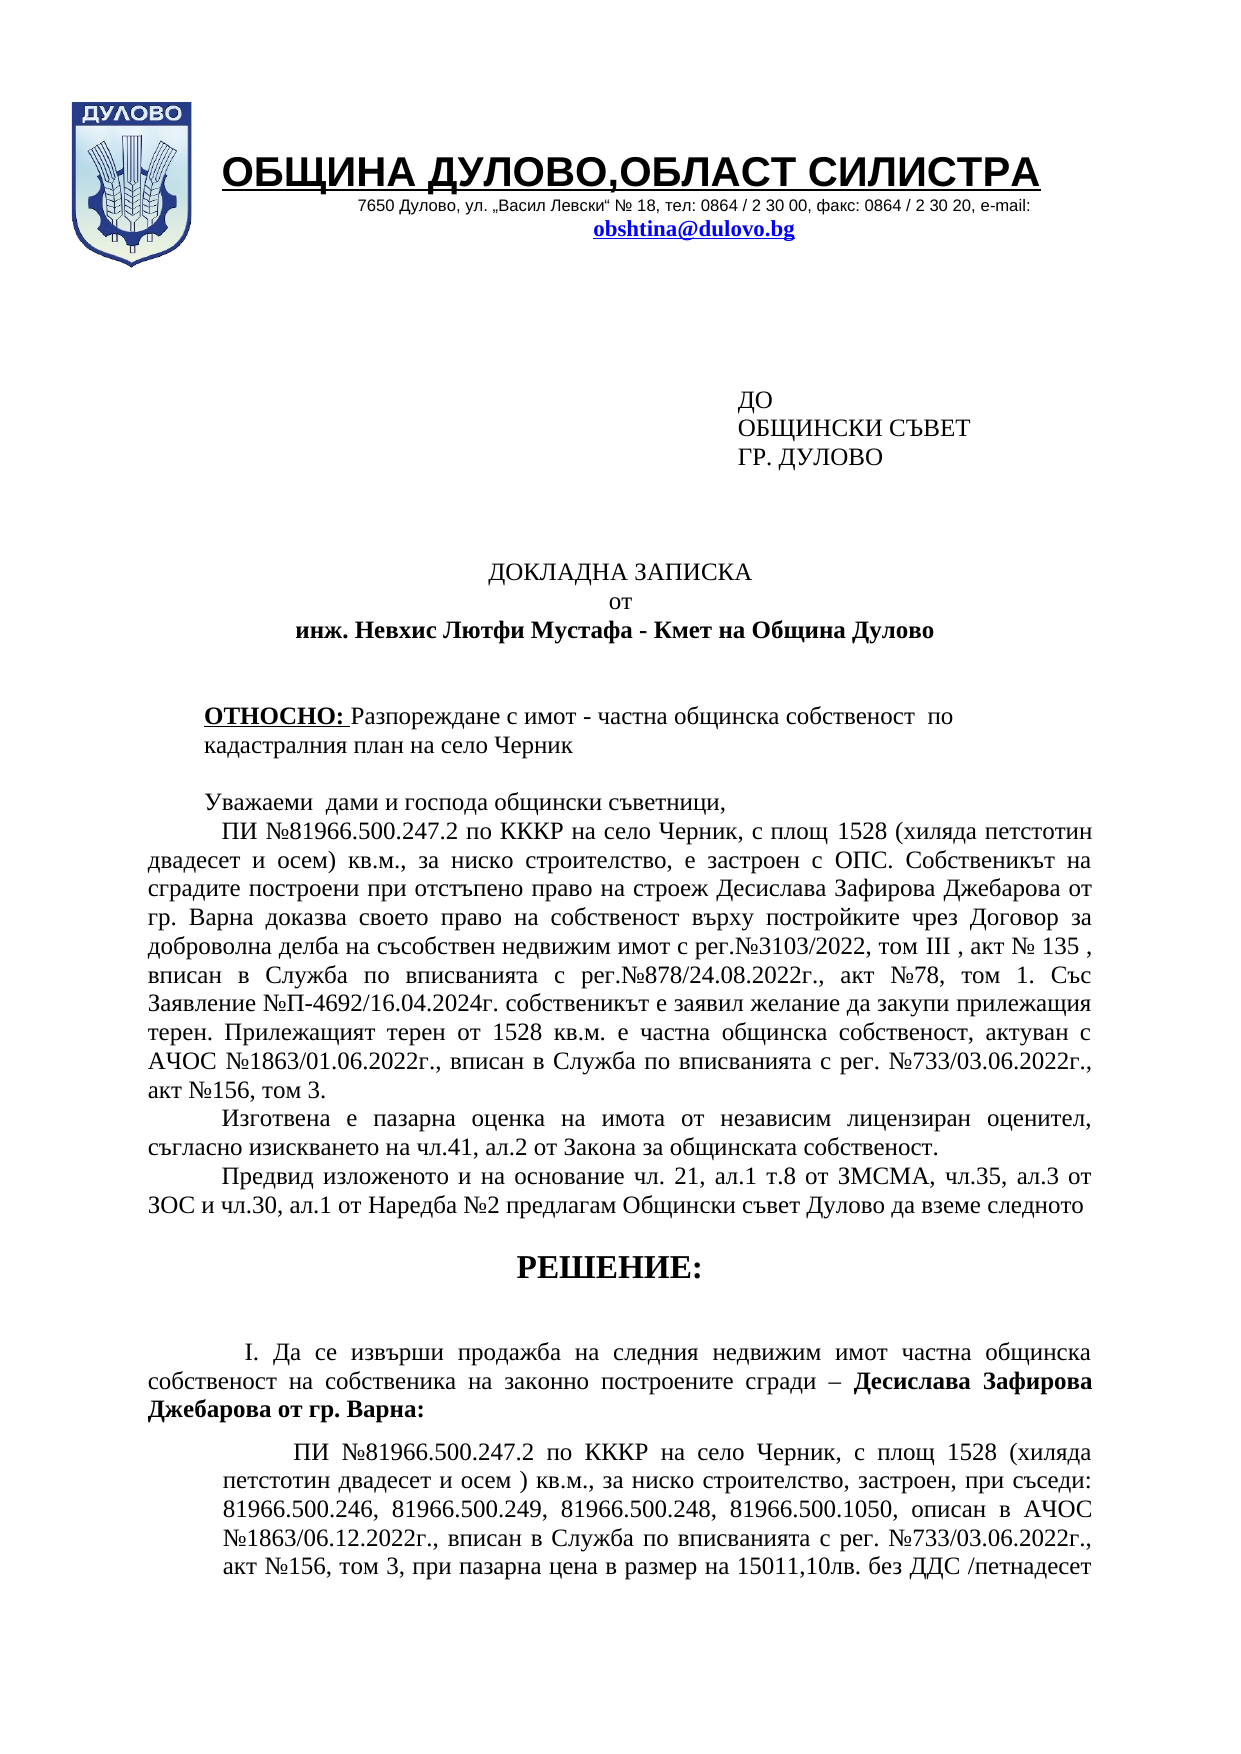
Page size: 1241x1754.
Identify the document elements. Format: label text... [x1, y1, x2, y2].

text ОБЩИНСКИ СЪВЕТ [664, 413, 1093, 442]
text ОТНОСНО: Разпореждане с имот - частна общинска собственост по [204, 701, 1085, 730]
picture [71, 102, 192, 268]
text Предвид изложеното и на основание чл. 21, ал.1 т.8 от ЗМСМА, чл.35, ал.3 от ЗОС и чл.30, ал.1 от Наредба №2 предлагам Общински съвет Дулово да вземе следното [148, 1161, 1093, 1218]
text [223, 1437, 1093, 1580]
text Уважаеми дами и господа общински съветници, [148, 787, 1093, 816]
text инж. Невхис Лютфи Мустафа - Кмет на Община Дулово [295, 615, 1093, 643]
text ПИ №81966.500.247.2 по КККР на село Черник, с площ 1528 (хиляда петстотин двадесет и осем) кв.м., за ниско строителство, е застроен с ОПС. Собственикът на сградите построени при отстъпено право на строеж Десислава Зафирова Джебарова от гр. Варна доказва своето право на собственост върху постройките чрез Договор за доброволна делба на съсобствен недвижим имот с рег.№3103/2022, том III , акт № 135 , вписан в Служба по вписванията с рег.№878/24.08.2022г., акт №78, том 1. Със Заявление №П-4692/16.04.2024г. собственикът е заявил желание да закупи прилежащия терен. Прилежащият терен от 1528 кв.м. е частна общинска собственост, актуван с АЧОС №1863/01.06.2022г., вписан в Служба по вписванията с рег. №733/03.06.2022г., акт №156, том 3. [148, 816, 1093, 1103]
text Изготвена е пазарна оценка на имота от независим лицензиран оценител, съгласно изискването на чл.41, ал.2 от Закона за общинската собственост. [148, 1103, 1093, 1161]
text от [148, 586, 1093, 615]
text ОБЩИНА ДУЛОВО,ОБЛАСТ СИЛИСТРА [192, 148, 1093, 196]
text ДО [664, 385, 1093, 413]
text ДОКЛАДНА ЗАПИСКА [148, 557, 1093, 586]
text 7650 Дулово, ул. „Васил Левски“ № 18, тел: 0864 / 2 30 00, факс: 0864 / 2 30 20, e-mail: obshtina@dulovo.bg [279, 196, 1109, 241]
text I. Да се извърши продажба на следния недвижим имот частна общинска собственост на собственика на законно построените сгради – Десислава Зафирова Джебарова от гр. Варна: [148, 1338, 1093, 1423]
text ГР. ДУЛОВО [664, 442, 1093, 471]
text кадастралния план на село Черник [204, 730, 1085, 758]
text РЕШЕНИЕ: [443, 1247, 1093, 1286]
